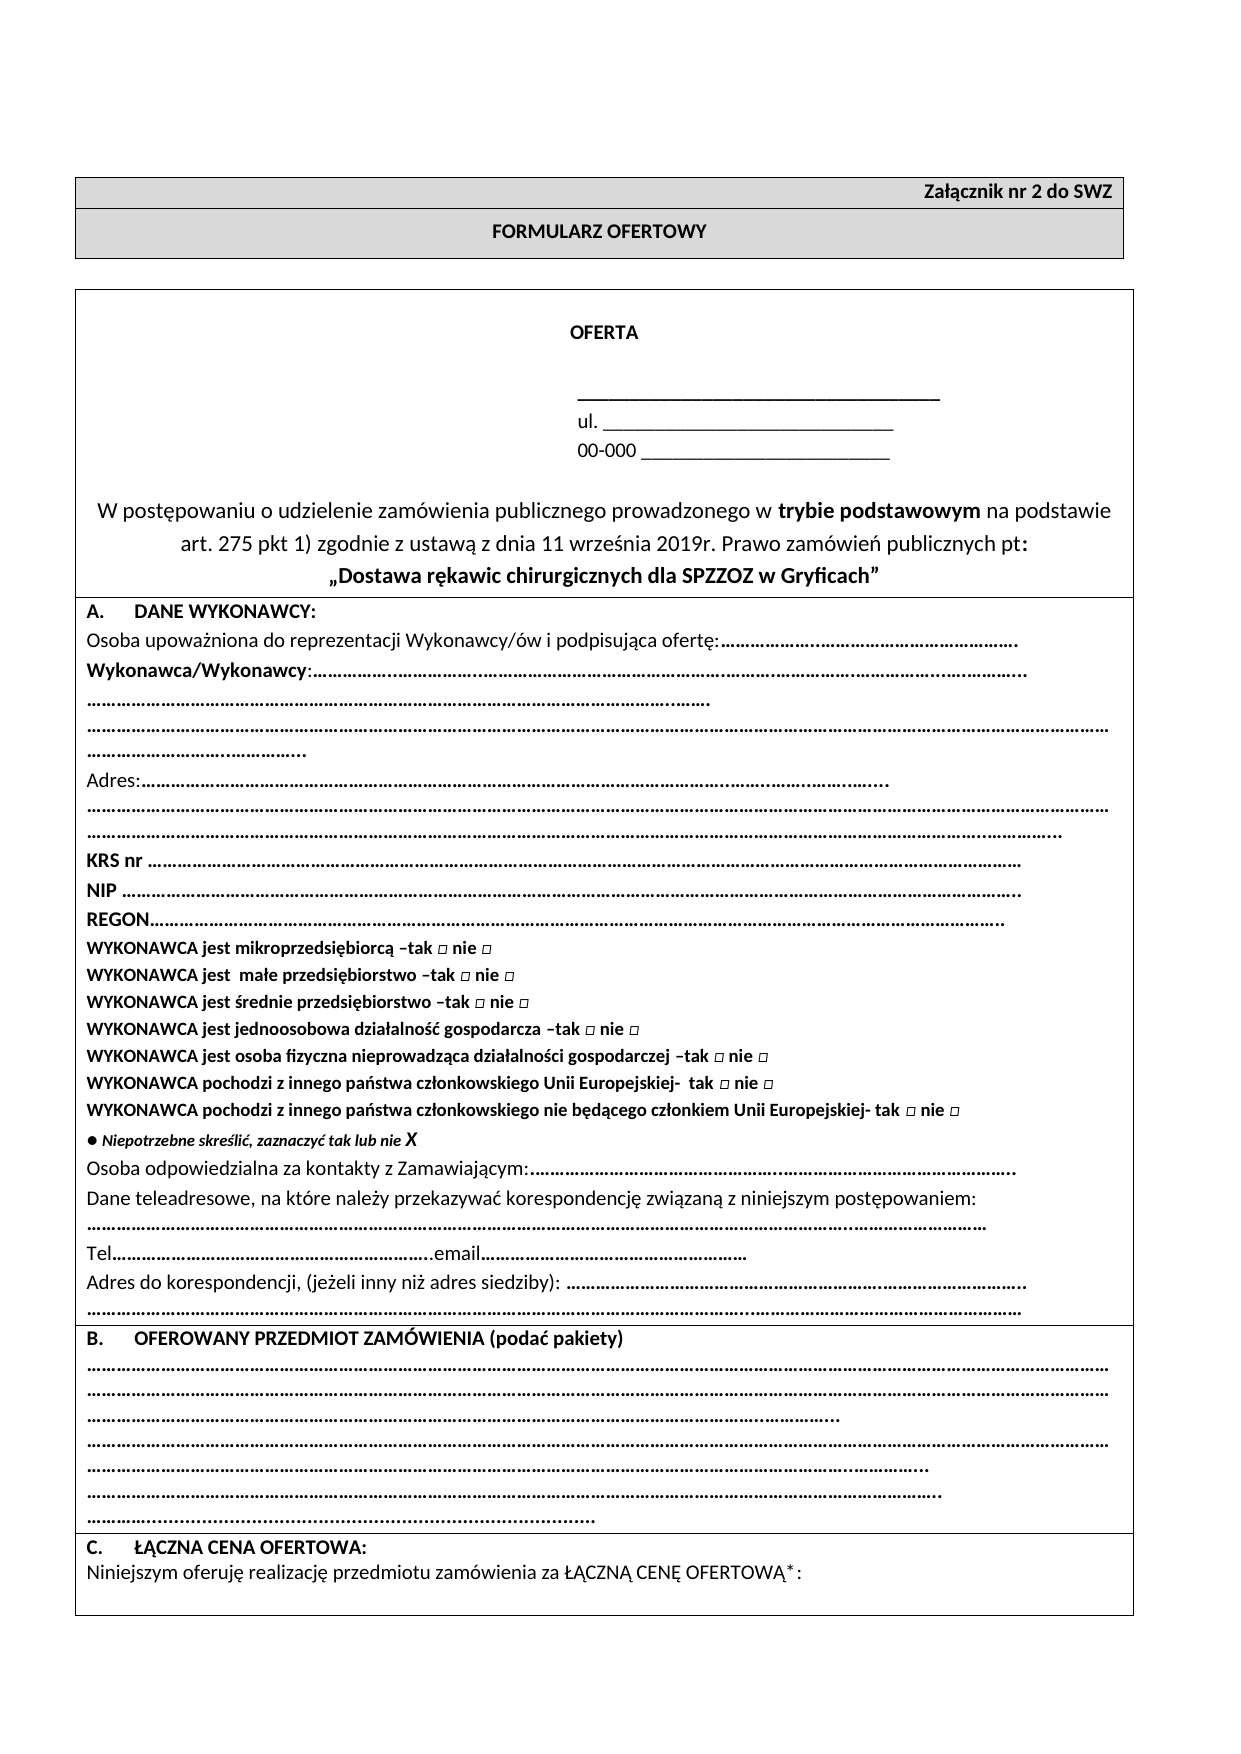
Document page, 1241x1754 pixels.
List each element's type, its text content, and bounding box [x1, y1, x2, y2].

table_cell FORMULARZ OFERTOWY [76, 209, 1123, 258]
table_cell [76, 1534, 1133, 1614]
table_header OFERTA ___________________________________ ul. ____________________________ 00-000 ________________________ W postępowaniu o udzielenie zamówienia publicznego prowadzonego w trybie podstawowym na podstawie art. 275 pkt 1) zgodnie z ustawą z dnia 11 września 2019r. Prawo zamówień publicznych pt: „Dostawa rękawic chirurgicznych dla SPZZOZ w Gryficach” [76, 290, 1133, 597]
table_header Załącznik nr 2 do SWZ [76, 178, 1123, 208]
table_cell DANE WYKONAWCY: Osoba upoważniona do reprezentacji Wykonawcy/ów i podpisująca ofertę:………………..…………………………………. Wykonawca/Wykonawcy:……………..……………..………………………………………….……….…………….……………...….………... ………………………………………………………………………………………………………..…….………………………………………………………………………………………………………………………………………………………………………………………………………………..…………... Adres:………………………………………………………………………………………………………..……..……..……..…... …….………………………………wa na Wykonawcyania,ac rozwojowych (Dz. owych na inwestycje w zakresie dużej infrastrukt.………………………………………………………………………………………………………………………………………………………………………………………………………………………………………………………………………………………………………………………………………………………..…………... KRS nr …………………………………………………………………………………………………………………………………………………………… NIP ……………………………………………………………………………………………………………………………………………………………….. REGON……………………………………………………………………………………………………………………………………………………….. WYKONAWCA jest mikroprzedsiębiorcą –tak □ nie □ WYKONAWCA jest małe przedsiębiorstwo –tak □ nie □ WYKONAWCA jest średnie przedsiębiorstwo –tak □ nie □ WYKONAWCA jest jednoosobowa działalność gospodarcza –tak □ nie □ WYKONAWCA jest osoba fizyczna nieprowadząca działalności gospodarczej –tak □ nie □ WYKONAWCA pochodzi z innego państwa członkowskiego Unii Europejskiej- tak □ nie □ WYKONAWCA pochodzi z innego państwa członkowskiego nie będącego członkiem Unii Europejskiej- tak □ nie □ ● Niepotrzebne skreślić, zaznaczyć tak lub nie X Osoba odpowiedzialna za kontakty z Zamawiającym:.…………………………………………..……………………………………….. Dane teleadresowe, na które należy przekazywać korespondencję związaną z niniejszym postępowaniem: ………………………………………………………………………………………………………………………………………..……………………… Tel………………………………………………………..email…………………………………………………………………………………………… Adres do korespondencji, (jeżeli inny niż adres siedziby): ……………………………………………………….……………………….. ……………………………………………………………………………………………………………………...……………………………………………… [76, 598, 1133, 1324]
table_cell OFEROWANY PRZEDMIOT ZAMÓWIENIA (podać pakiety) ………………………………………………………………………………………………………………………………………………………………………………………………………………………………………………………………………………………………………………………………………………………………………………………………………………………………………………………………………………………………………..…………...………………………………………………………………………………………………………………………………………………………………………………………………………………………………………………………………………………………………………………………………..…………...………………………………………………………………………………………………………………………………………………………..…………................................................................................. [76, 1326, 1133, 1533]
